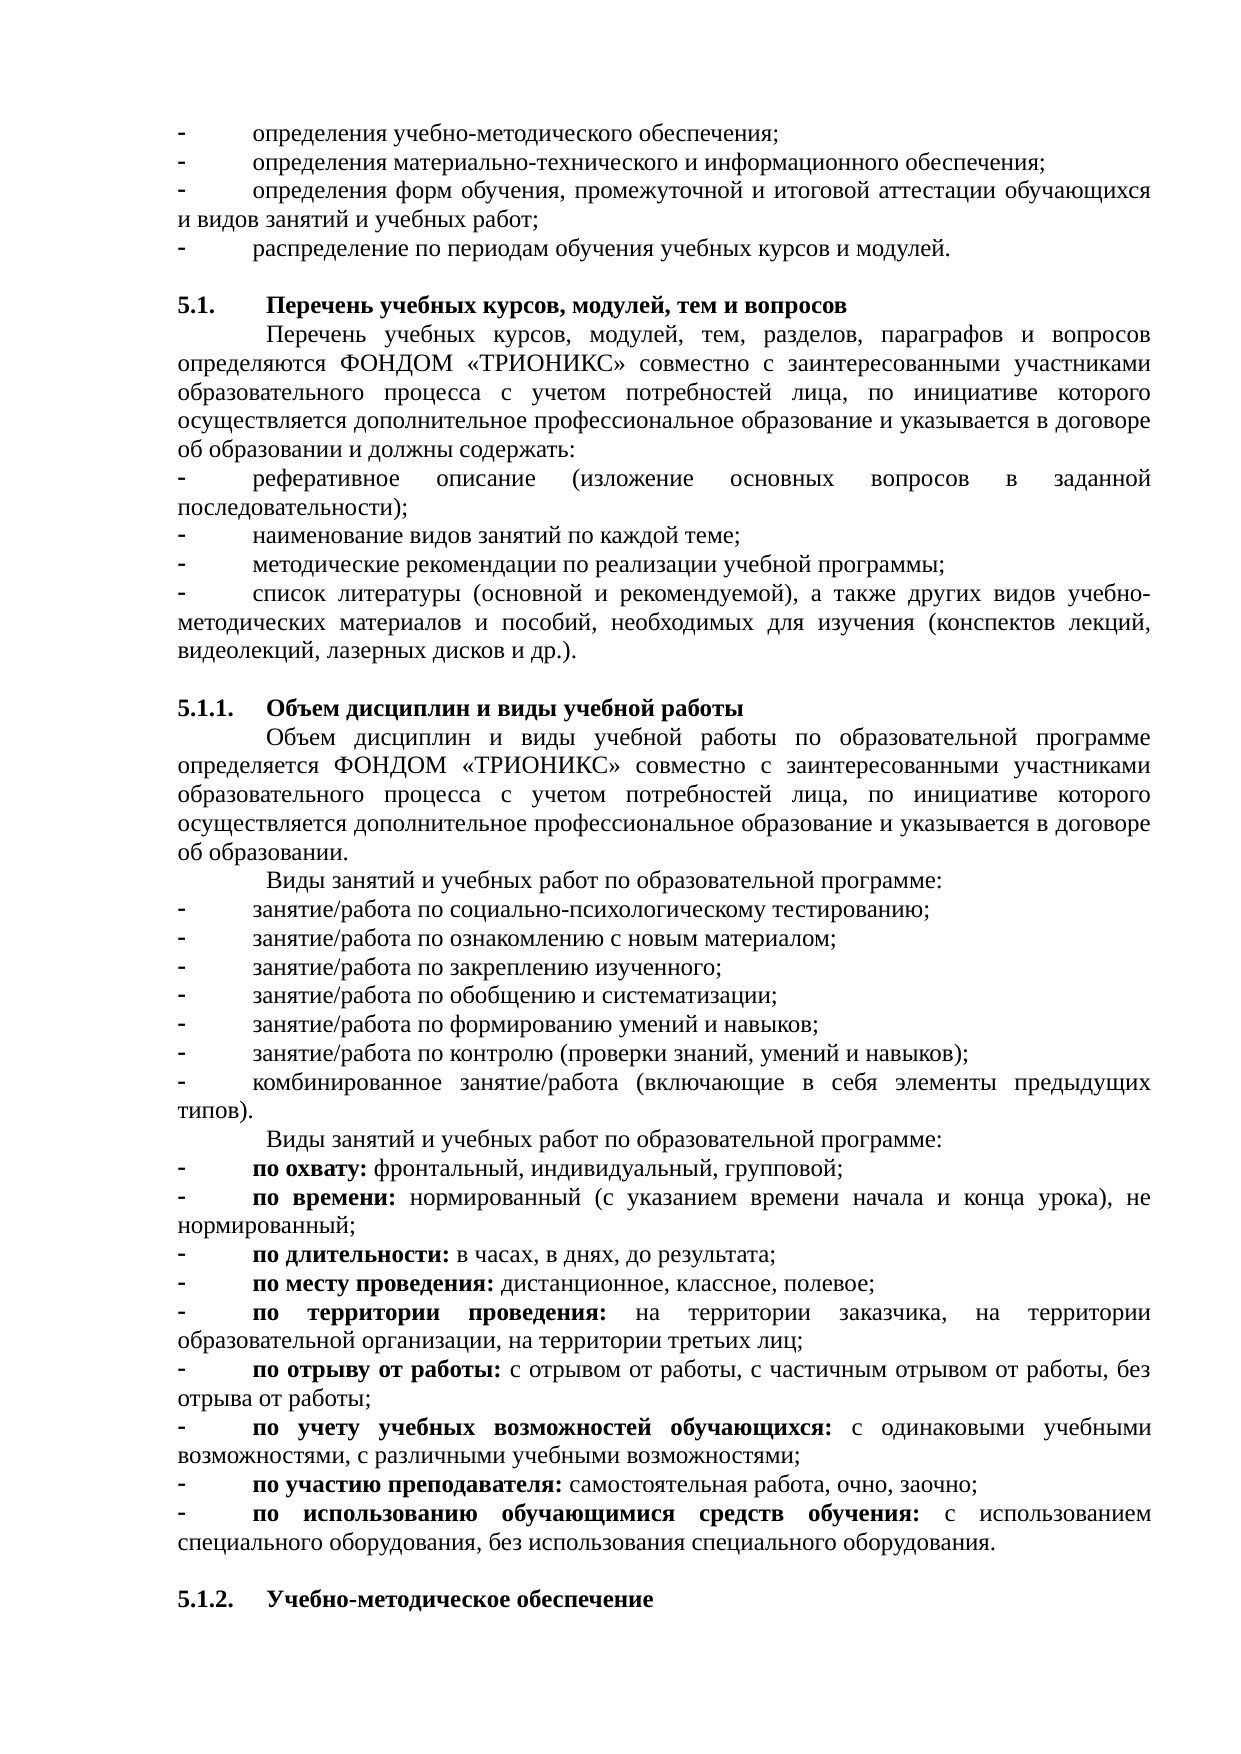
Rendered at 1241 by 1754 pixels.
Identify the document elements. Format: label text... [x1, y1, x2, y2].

list Перечень учебных курсов, модулей, тем и вопросов [177, 291, 1152, 319]
list занятие/работа по формированию умений и навыков; [177, 1009, 1152, 1038]
list по длительности: в часах, в днях, до результата; [177, 1239, 1152, 1268]
list занятие/работа по обобщению и систематизации; [177, 981, 1152, 1009]
list занятие/работа по закреплению изученного; [177, 952, 1152, 981]
list по отрыву от работы: с отрывом от работы, с частичным отрывом от работы, без отрыва от работы; [177, 1354, 1152, 1412]
list по территории проведения: на территории заказчика, на территории образовательной организации, на территории третьих лиц; [177, 1297, 1152, 1354]
list методические рекомендации по реализации учебной программы; [177, 549, 1152, 578]
list Объем дисциплин и виды учебной работы [177, 693, 1152, 722]
list наименование видов занятий по каждой теме; [177, 521, 1152, 549]
list определения материально-технического и информационного обеспечения; [177, 147, 1152, 176]
list по учету учебных возможностей обучающихся: с одинаковыми учебными возможностями, с различными учебными возможностями; [177, 1412, 1152, 1469]
list занятие/работа по ознакомлению с новым материалом; [177, 923, 1152, 952]
list по использованию обучающимися средств обучения: с использованием специального оборудования, без использования специального оборудования. [177, 1498, 1152, 1556]
list по участию преподавателя: самостоятельная работа, очно, заочно; [177, 1469, 1152, 1498]
list распределение по периодам обучения учебных курсов и модулей. [177, 233, 1152, 262]
text Перечень учебных курсов, модулей, тем, разделов, параграфов и вопросов определяются ФОНДОМ «ТРИОНИКС» совместно с заинтересованными участниками образовательного процесса с учетом потребностей лица, по инициативе которого осуществляется дополнительное профессиональное образование и указывается в договоре об образовании и должны содержать: [177, 319, 1152, 463]
text Виды занятий и учебных работ по образовательной программе: [177, 866, 1152, 894]
list по времени: нормированный (с указанием времени начала и конца урока), не нормированный; [177, 1182, 1152, 1239]
text Виды занятий и учебных работ по образовательной программе: [177, 1124, 1152, 1153]
list определения учебно-методического обеспечения; [177, 118, 1152, 147]
list по охвату: фронтальный, индивидуальный, групповой; [177, 1153, 1152, 1182]
list реферативное описание (изложение основных вопросов в заданной последовательности); [177, 463, 1152, 521]
list список литературы (основной и рекомендуемой), а также других видов учебно-методических материалов и пособий, необходимых для изучения (конспектов лекций, видеолекций, лазерных дисков и др.). [177, 578, 1152, 664]
list по месту проведения: дистанционное, классное, полевое; [177, 1268, 1152, 1297]
text Объем дисциплин и виды учебной работы по образовательной программе определяется ФОНДОМ «ТРИОНИКС» совместно с заинтересованными участниками образовательного процесса с учетом потребностей лица, по инициативе которого осуществляется дополнительное профессиональное образование и указывается в договоре об образовании. [177, 722, 1152, 866]
list занятие/работа по социально-психологическому тестированию; [177, 894, 1152, 923]
list занятие/работа по контролю (проверки знаний, умений и навыков); [177, 1038, 1152, 1067]
list Учебно-методическое обеспечение [177, 1584, 1152, 1613]
list определения форм обучения, промежуточной и итоговой аттестации обучающихся и видов занятий и учебных работ; [177, 176, 1152, 233]
list комбинированное занятие/работа (включающие в себя элементы предыдущих типов). [177, 1067, 1152, 1124]
